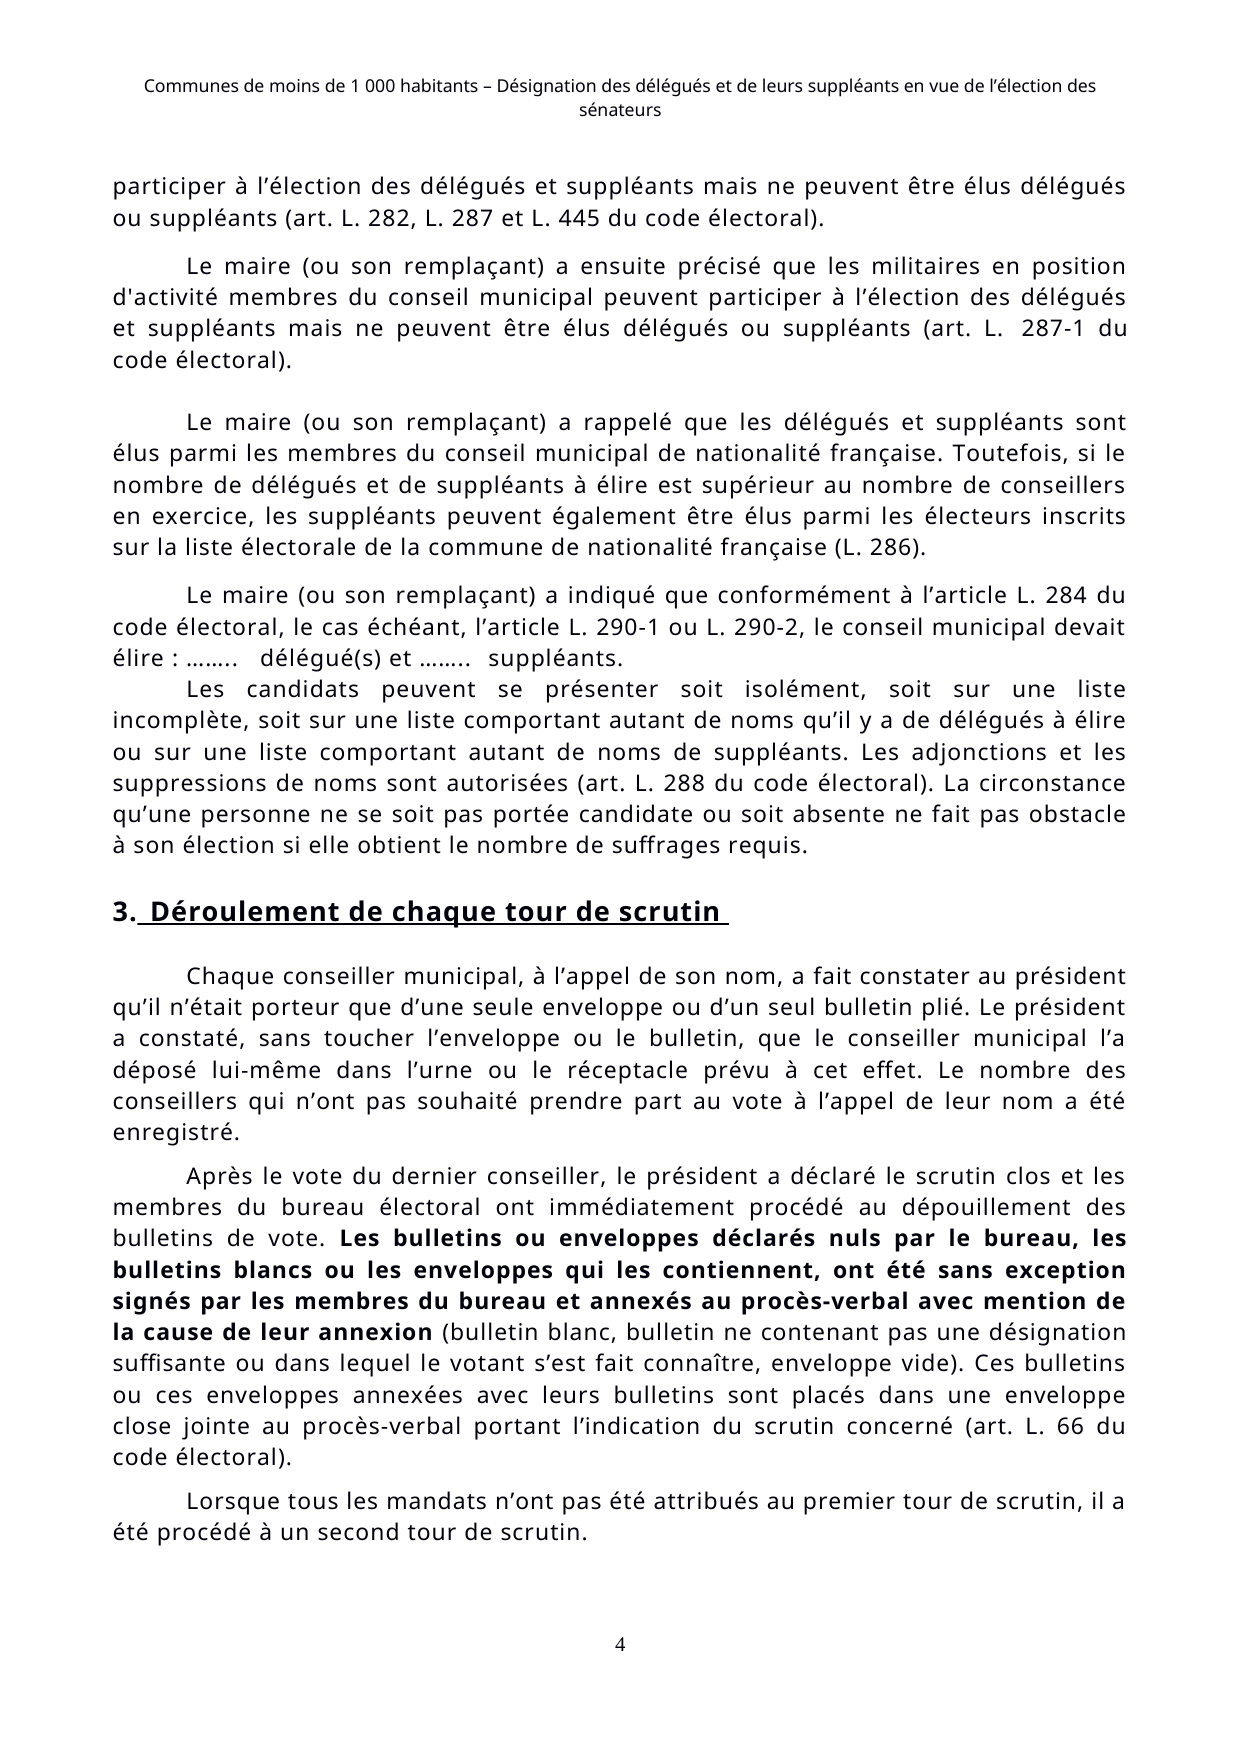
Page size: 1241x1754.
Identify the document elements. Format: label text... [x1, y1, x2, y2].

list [112, 170, 1128, 233]
text Chaque conseiller municipal, à l’appel de son nom, a fait constater au président qu’il n’était porteur que d’une seule enveloppe ou d’un seul bulletin plié. Le président a constaté, sans toucher l’enveloppe ou le bulletin, que le conseiller municipal l’a déposé lui-même dans l’urne ou le réceptacle prévu à cet effet. Le nombre des conseillers qui n’ont pas souhaité prendre part au vote à l’appel de leur nom a été enregistré. [112, 960, 1128, 1147]
list Le maire (ou son remplaçant) a indiqué que conformément à l’article L. 284 du code électoral, le cas échéant, l’article L. 290-1 ou L. 290-2, le conseil municipal devait élire : …….. délégué(s) et …….. suppléants. [112, 579, 1128, 673]
text Après le vote du dernier conseiller, le président a déclaré le scrutin clos et les membres du bureau électoral ont immédiatement procédé au dépouillement des bulletins de vote. Les bulletins ou enveloppes déclarés nuls par le bureau, les bulletins blancs ou les enveloppes qui les contiennent, ont été sans exception signés par les membres du bureau et annexés au procès-verbal avec mention de la cause de leur annexion (bulletin blanc, bulletin ne contenant pas une désignation suffisante ou dans lequel le votant s’est fait connaître, enveloppe vide). Ces bulletins ou ces enveloppes annexées avec leurs bulletins sont placés dans une enveloppe close jointe au procès-verbal portant l’indication du scrutin concerné (art. L. 66 du code électoral). [112, 1160, 1128, 1472]
list Le maire (ou son remplaçant) a ensuite précisé que les militaires en position d'activité membres du conseil municipal peuvent participer à l’élection des délégués et suppléants mais ne peuvent être élus délégués ou suppléants (art. L. 287-1 du code électoral). [112, 250, 1128, 375]
text Lorsque tous les mandats n’ont pas été attribués au premier tour de scrutin, il a été procédé à un second tour de scrutin. [112, 1485, 1128, 1547]
list Le maire (ou son remplaçant) a rappelé que les délégués et suppléants sont élus parmi les membres du conseil municipal de nationalité française. Toutefois, si le nombre de délégués et de suppléants à élire est supérieur au nombre de conseillers en exercice, les suppléants peuvent également être élus parmi les électeurs inscrits sur la liste électorale de la commune de nationalité française (L. 286). [112, 406, 1128, 562]
list Les candidats peuvent se présenter soit isolément, soit sur une liste incomplète, soit sur une liste comportant autant de noms qu’il y a de délégués à élire ou sur une liste comportant autant de noms de suppléants. Les adjonctions et les suppressions de noms sont autorisées (art. L. 288 du code électoral). La circonstance qu’une personne ne se soit pas portée candidate ou soit absente ne fait pas obstacle à son élection si elle obtient le nombre de suffrages requis. [112, 673, 1128, 861]
list Déroulement de chaque tour de scrutin [112, 892, 1098, 929]
